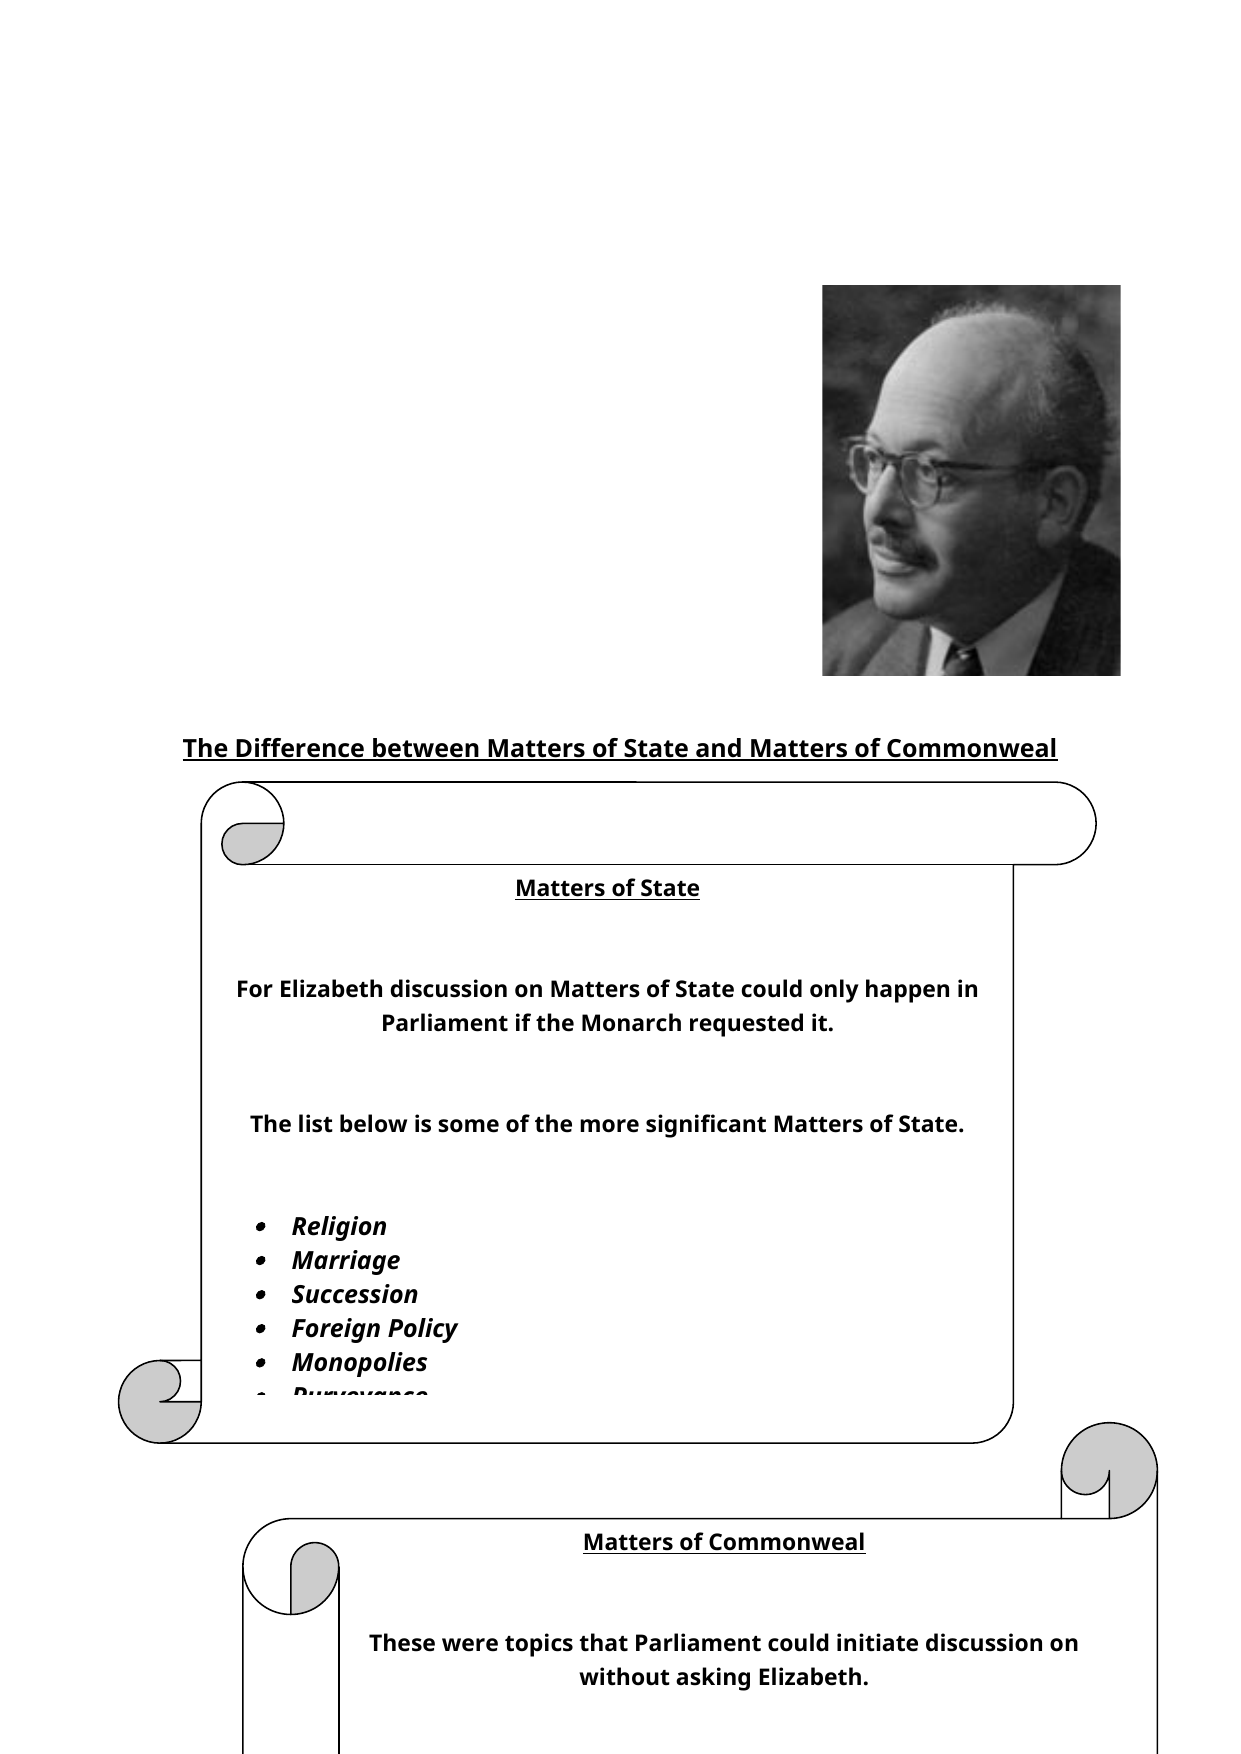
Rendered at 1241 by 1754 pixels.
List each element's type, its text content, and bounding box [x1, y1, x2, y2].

text The Difference between Matters of State and Matters of Commonweal [150, 730, 1090, 764]
picture [822, 285, 1121, 676]
